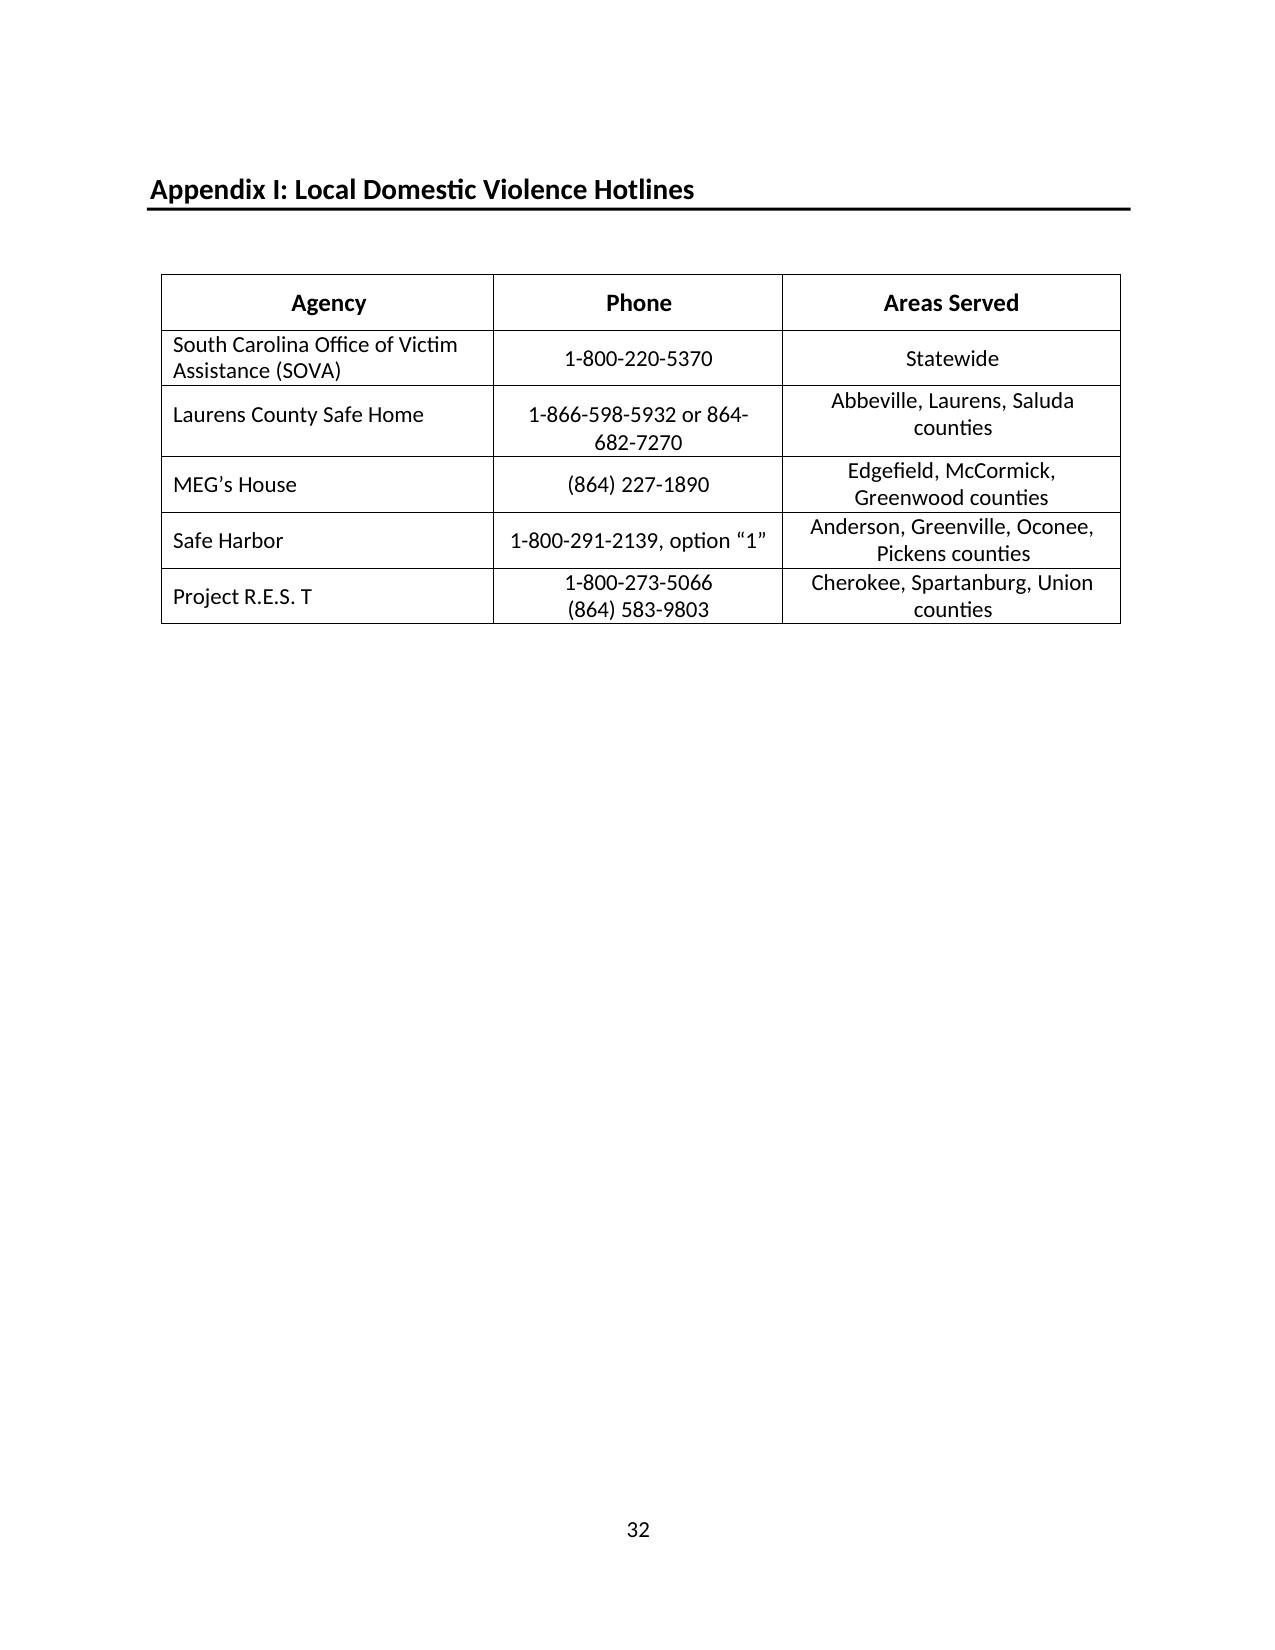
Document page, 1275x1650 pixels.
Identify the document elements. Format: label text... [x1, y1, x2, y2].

table_cell Statewide [783, 331, 1120, 385]
table_cell (864) 227-1890 [494, 457, 782, 512]
table_header Areas Served [783, 275, 1120, 330]
subtitle Appendix I: Local Domestic Violence Hotlines [150, 171, 1156, 206]
table_cell Project R.E.S. T [162, 569, 493, 623]
table_cell Safe Harbor [162, 513, 493, 568]
table_cell Edgefield, McCormick, Greenwood counties [783, 457, 1120, 512]
table_cell South Carolina Office of Victim Assistance (SOVA) [162, 331, 493, 385]
table_cell 1-800-273-5066 (864) 583-9803 [494, 569, 782, 623]
table_cell Anderson, Greenville, Oconee, Pickens counties [783, 513, 1120, 568]
table_cell 1-866-598-5932 or 864-682-7270 [494, 386, 782, 456]
table_cell Abbeville, Laurens, Saluda counties [783, 386, 1120, 456]
table_cell 1-800-220-5370 [494, 331, 782, 385]
table_header Agency [162, 275, 493, 330]
table_cell 1-800-291-2139, option “1” [494, 513, 782, 568]
table_header Phone [494, 275, 782, 330]
table_cell Laurens County Safe Home [162, 386, 493, 456]
table_cell MEG’s House [162, 457, 493, 512]
table_cell Cherokee, Spartanburg, Union counties [783, 569, 1120, 623]
